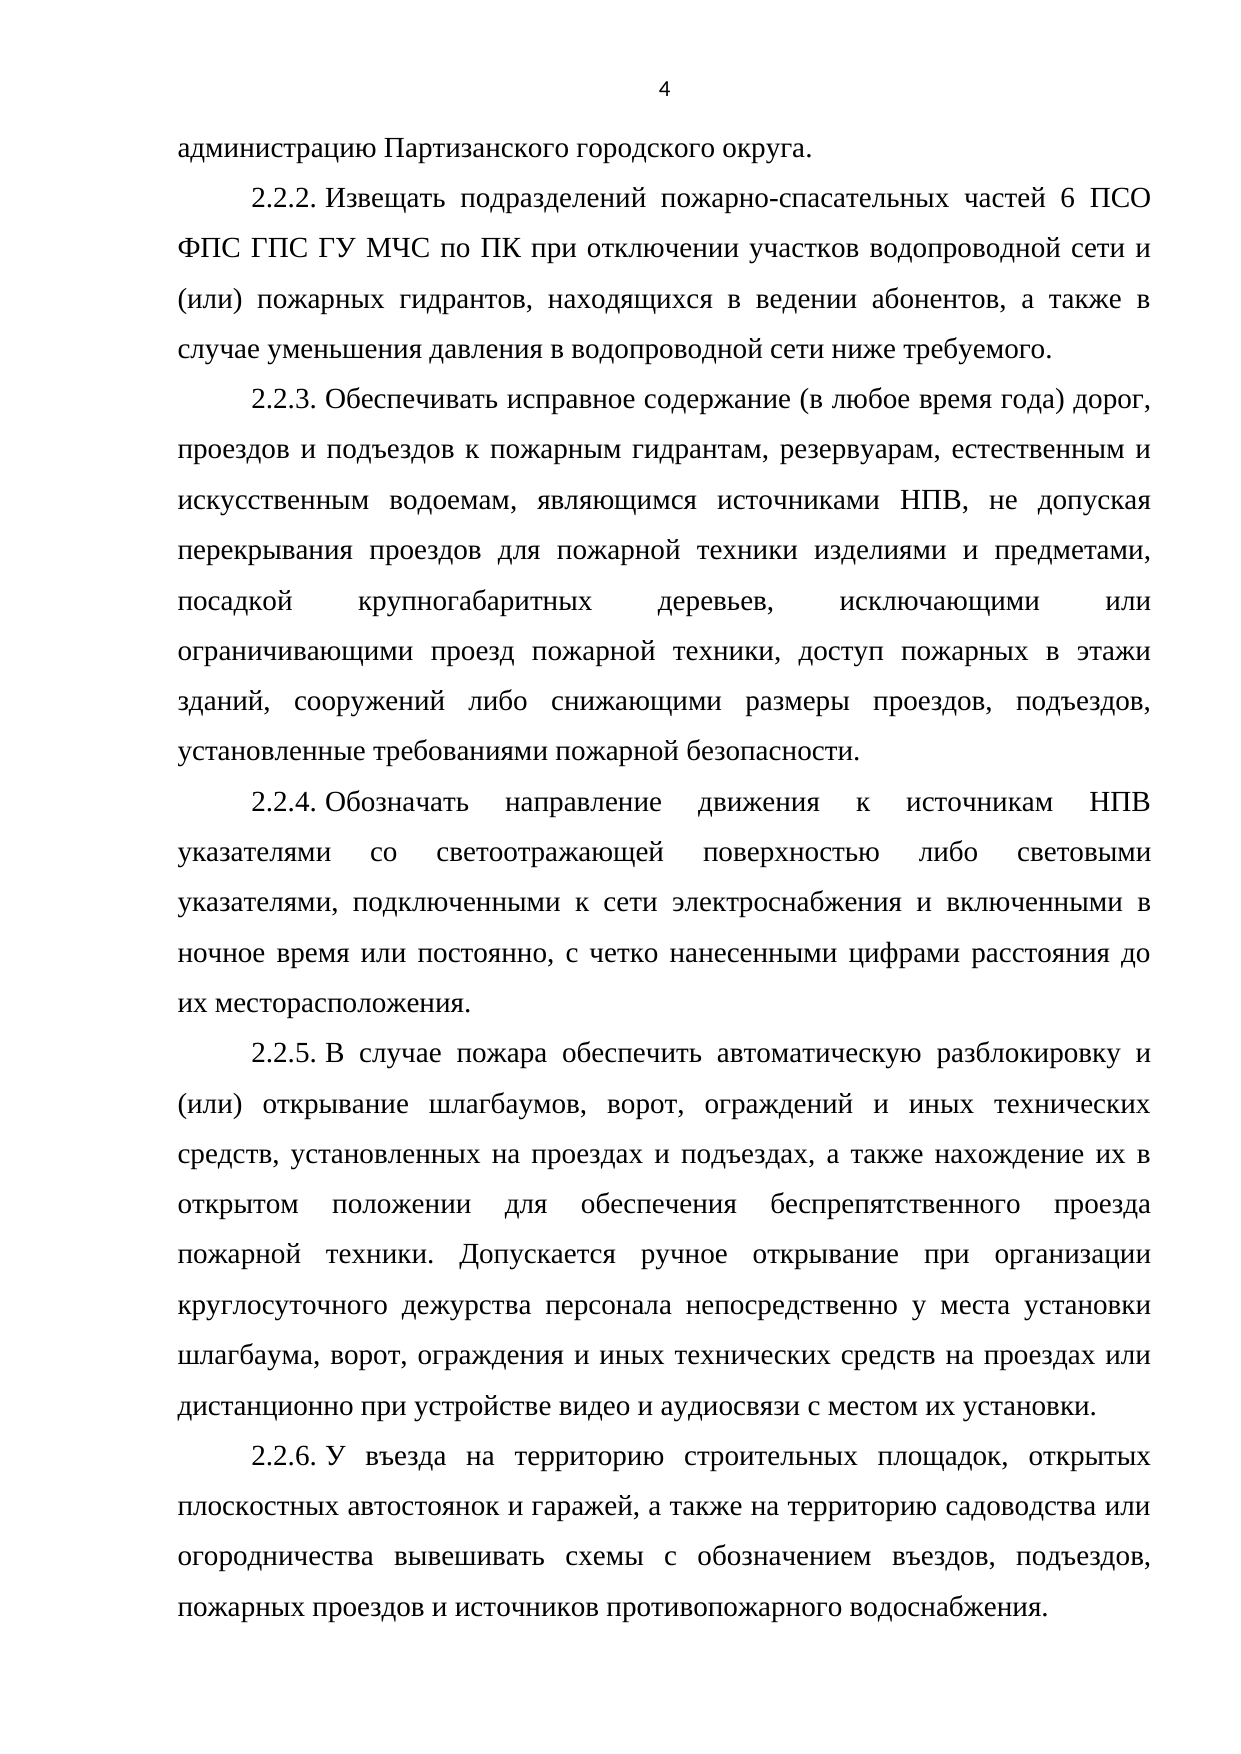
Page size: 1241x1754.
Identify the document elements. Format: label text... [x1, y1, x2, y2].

list Обеспечивать исправное содержание (в любое время года) дорог, проездов и подъездов к пожарным гидрантам, резервуарам, естественным и искусственным водоемам, являющимся источниками НПВ, не допуская перекрывания проездов для пожарной техники изделиями и предметами, посадкой крупногабаритных деревьев, исключающими или ограничивающими проезд пожарной техники, доступ пожарных в этажи зданий, сооружений либо снижающими размеры проездов, подъездов, установленные требованиями пожарной безопасности. [177, 381, 1152, 767]
list В случае пожара обеспечить автоматическую разблокировку и (или) открывание шлагбаумов, ворот, ограждений и иных технических средств, установленных на проездах и подъездах, а также нахождение их в открытом положении для обеспечения беспрепятственного проезда пожарной техники. Допускается ручное открывание при организации круглосуточного дежурства персонала непосредственно у места установки шлагбаума, ворот, ограждения и иных технических средств на проездах или дистанционно при устройстве видео и аудиосвязи с местом их установки. [177, 1035, 1152, 1421]
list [177, 130, 1152, 163]
list Извещать подразделений пожарно-спасательных частей 6 ПСО ФПС ГПС ГУ МЧС по ПК при отключении участков водопроводной сети и (или) пожарных гидрантов, находящихся в ведении абонентов, а также в случае уменьшения давления в водопроводной сети ниже требуемого. [177, 180, 1152, 364]
list Обозначать направление движения к источникам НПВ указателями со светоотражающей поверхностью либо световыми указателями, подключенными к сети электроснабжения и включенными в ночное время или постоянно, с четко нанесенными цифрами расстояния до их месторасположения. [177, 784, 1152, 1019]
list У въезда на территорию строительных площадок, открытых плоскостных автостоянок и гаражей, а также на территорию садоводства или огородничества вывешивать схемы с обозначением въездов, подъездов, пожарных проездов и источников противопожарного водоснабжения. [177, 1438, 1152, 1622]
